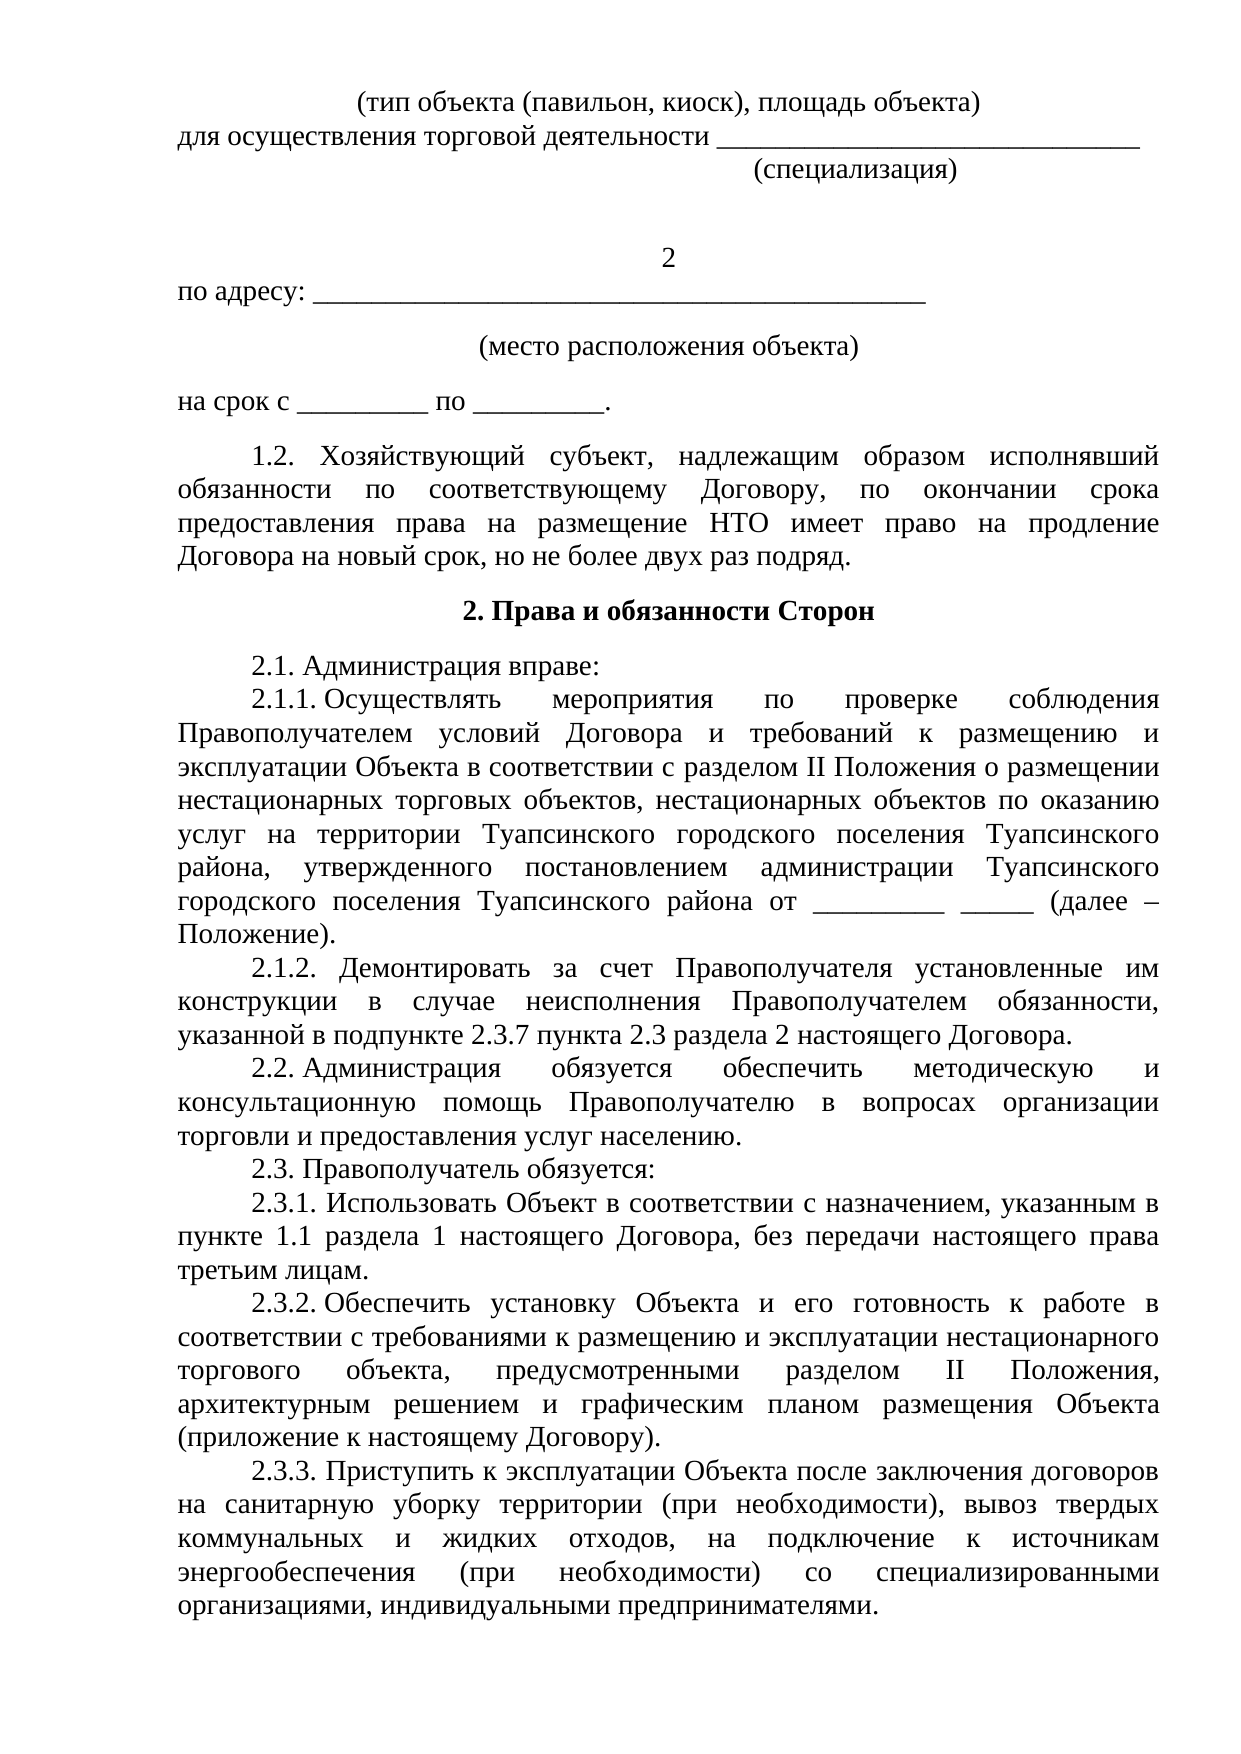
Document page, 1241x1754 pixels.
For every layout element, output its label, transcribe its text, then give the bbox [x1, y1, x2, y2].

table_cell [171, 74, 1167, 196]
table_cell на срок с _________ по _________. [171, 373, 1167, 427]
table_cell (место расположения объекта) [171, 318, 1167, 372]
table_cell 2 по адресу: __________________________________________ [171, 196, 1167, 318]
table_cell 1.2. Хозяйствующий субъект, надлежащим образом исполнявший обязанности по соответствующему Договору, по окончании срока предоставления права на размещение НТО имеет право на продление Договора на новый срок, но не более двух раз подряд. [171, 427, 1167, 583]
table_cell 2. Права и обязанности Сторон [171, 583, 1167, 637]
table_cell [171, 638, 1167, 1631]
